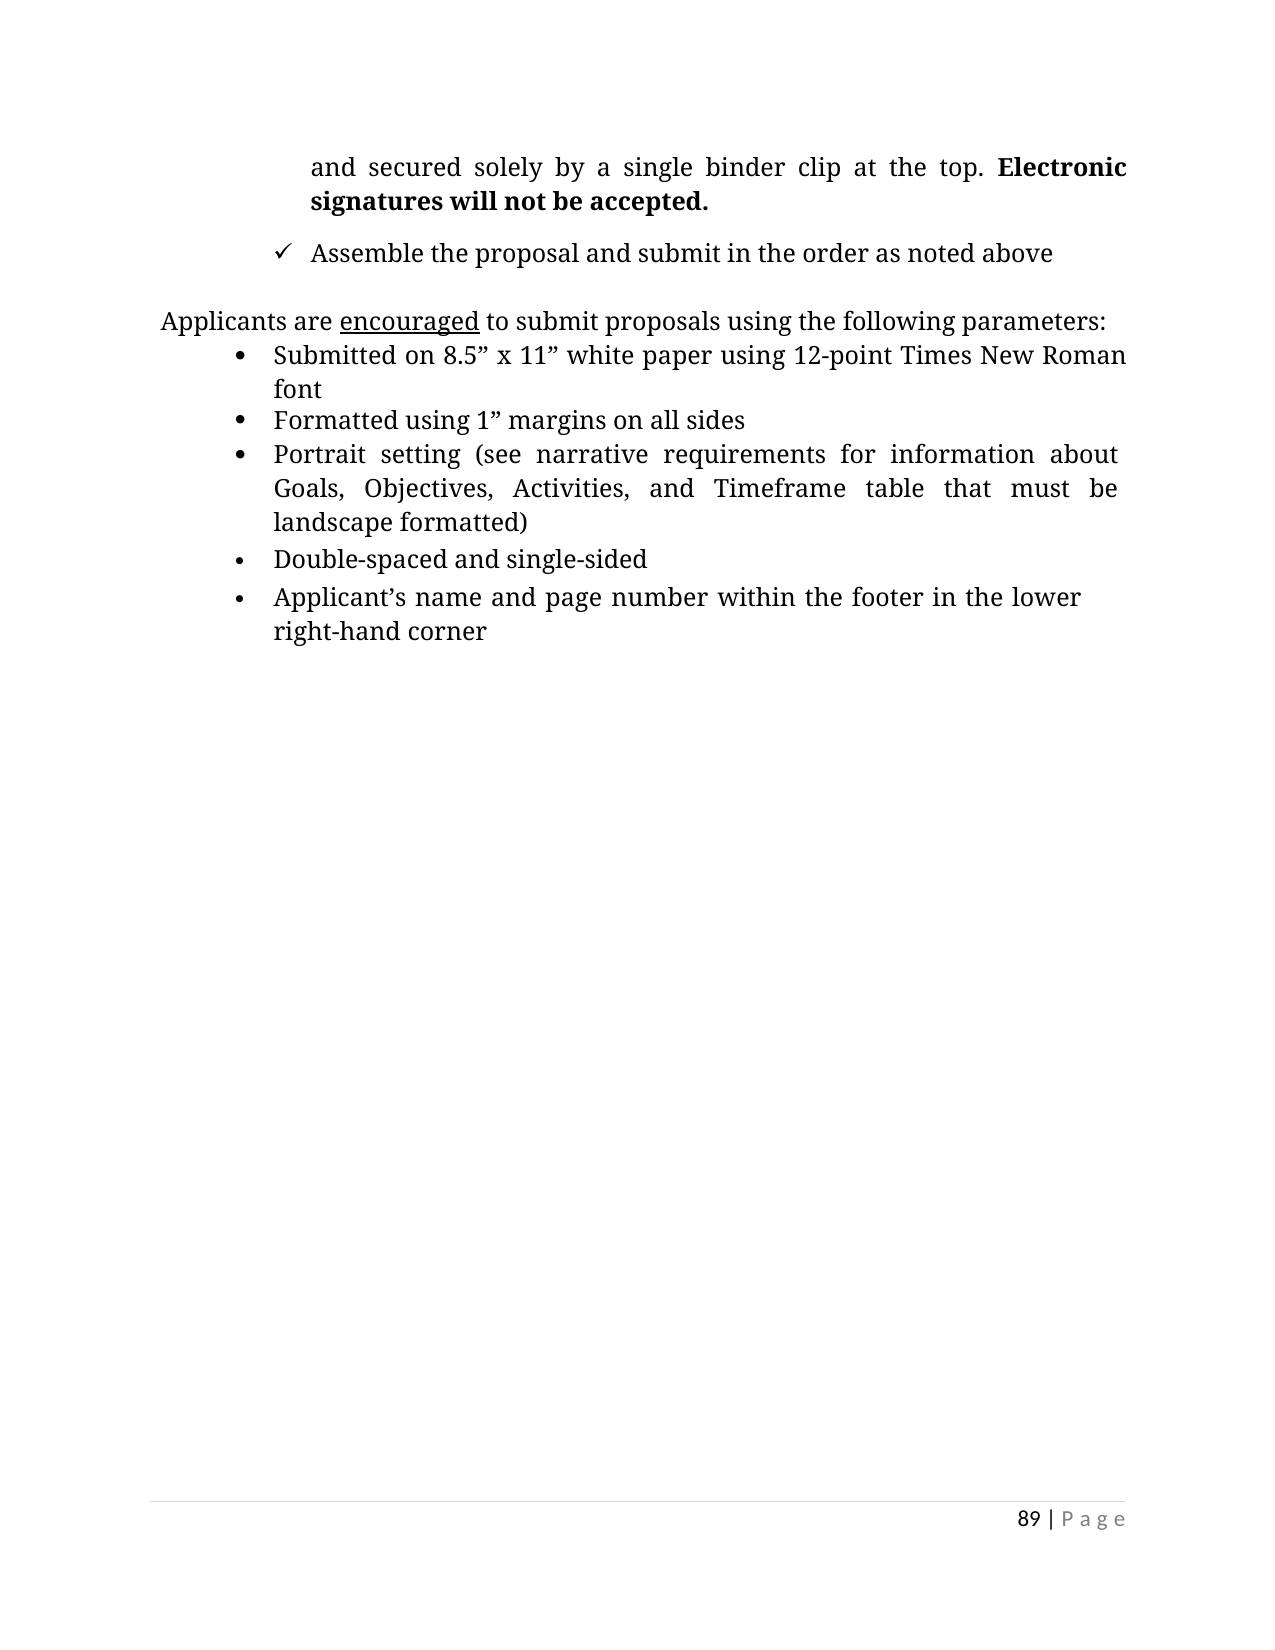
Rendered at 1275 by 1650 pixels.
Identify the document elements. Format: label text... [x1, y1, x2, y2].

list Double-spaced and single-sided [236, 542, 1081, 576]
text Applicants are encouraged to submit proposals using the following parameters: [160, 306, 1127, 334]
list Assemble the proposal and submit in the order as noted above [273, 235, 1125, 269]
list Portrait setting (see narrative requirements for information about Goals, Objectives, Activities, and Timeframe table that must be landscape formatted) [236, 437, 1118, 539]
list Formatted using 1” margins on all sides [236, 406, 1127, 434]
list Submitted on 8.5” x 11” white paper using 12-point Times New Roman font [236, 338, 1127, 406]
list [273, 150, 1127, 218]
list Applicant’s name and page number within the footer in the lower right-hand corner [236, 579, 1081, 647]
